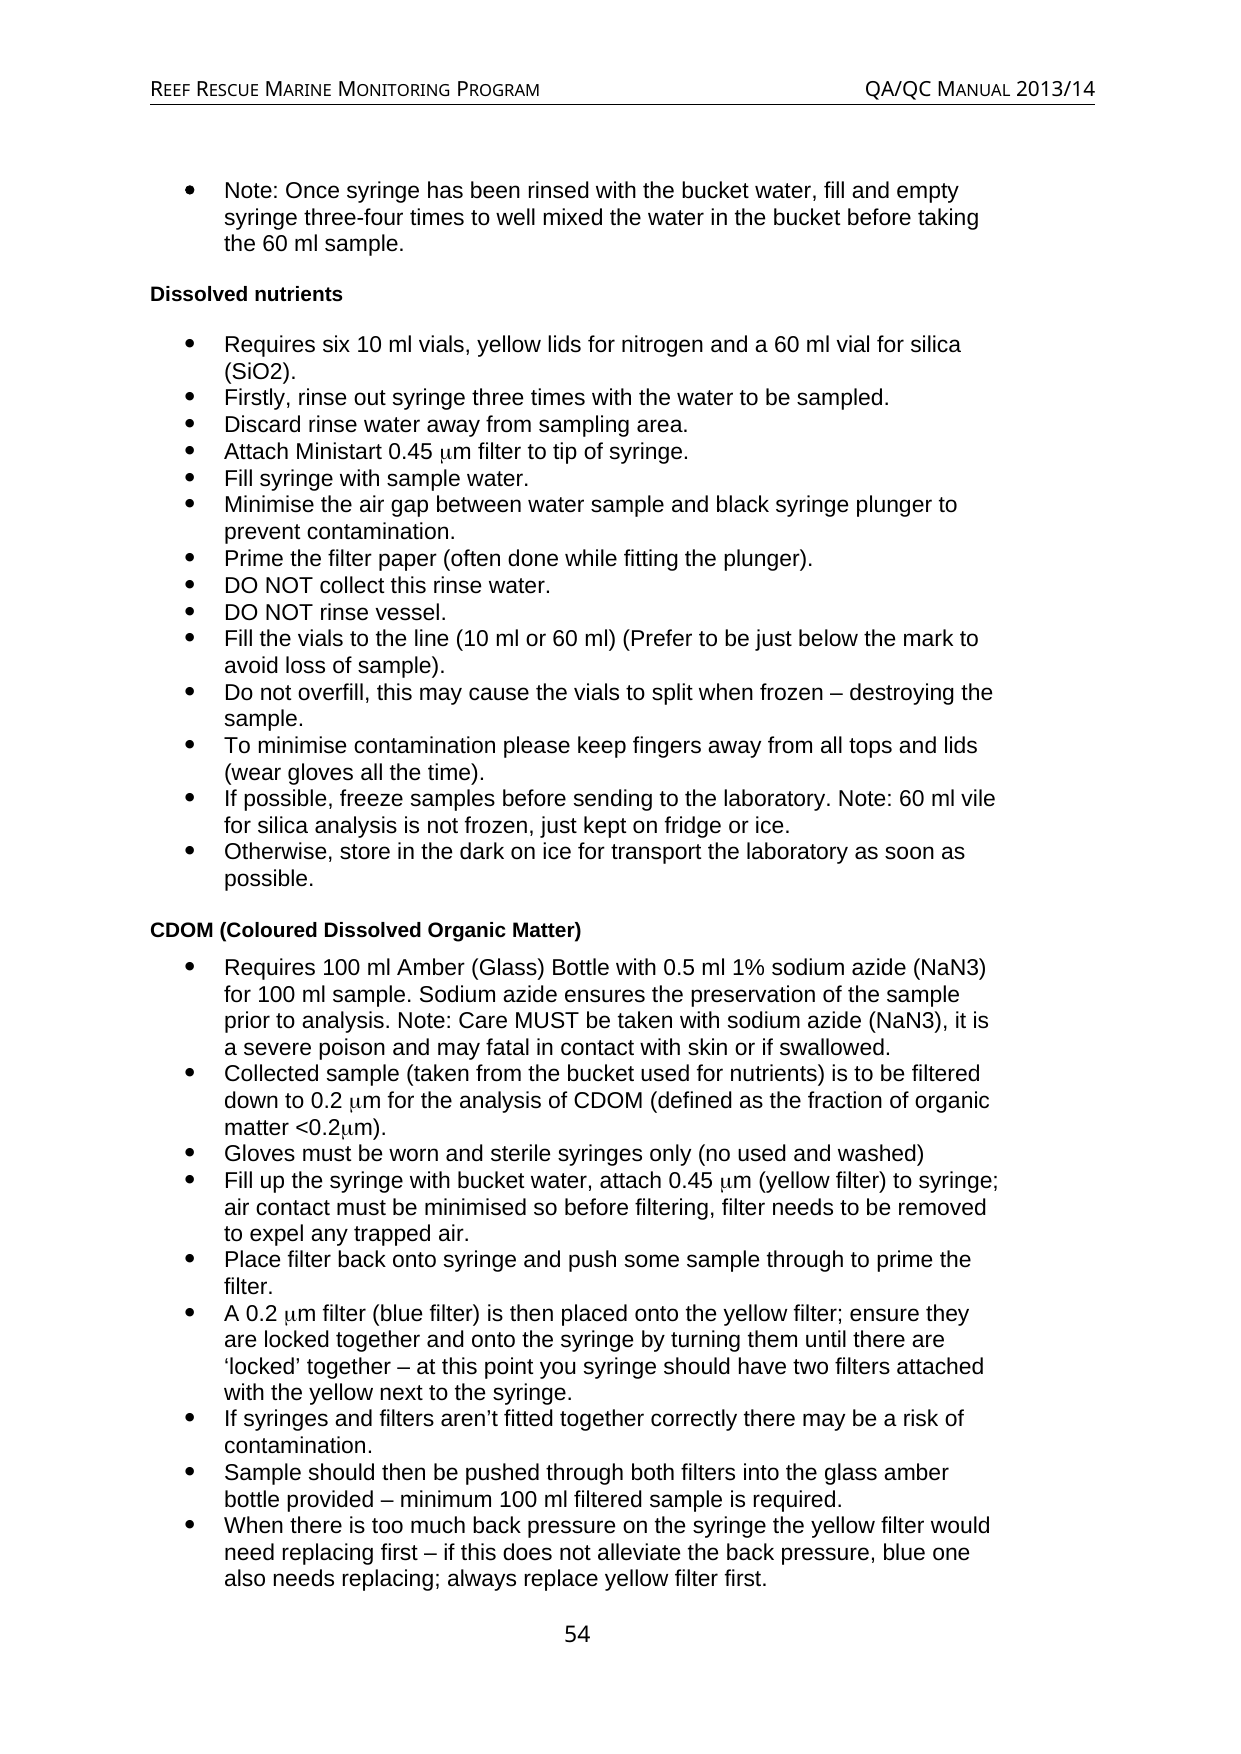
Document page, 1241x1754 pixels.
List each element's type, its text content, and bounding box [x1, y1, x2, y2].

list Fill the vials to the line (10 ml or 60 ml) (Prefer to be just below the mark to avoid loss of sample). [185, 625, 1004, 678]
list If syringes and filters aren’t fitted together correctly there may be a risk of contamination. [185, 1405, 1004, 1459]
list Requires 100 ml Amber (Glass) Bottle with 0.5 ml 1% sodium azide (NaN3) for 100 ml sample. Sodium azide ensures the preservation of the sample prior to analysis. Note: Care MUST be taken with sodium azide (NaN3), it is a severe poison and may fatal in contact with skin or if swallowed. [185, 954, 1004, 1060]
list Otherwise, store in the dark on ice for transport the laboratory as soon as possible. [185, 838, 1004, 891]
list Attach Ministart 0.45 m filter to tip of syringe. [185, 438, 1004, 464]
list When there is too much back pressure on the syringe the yellow filter would need replacing first – if this does not alleviate the back pressure, blue one also needs replacing; always replace yellow filter first. [185, 1512, 1004, 1591]
list Place filter back onto syringe and push some sample through to prime the filter. [185, 1246, 1004, 1299]
text Dissolved nutrients [150, 282, 1004, 306]
list Fill up the syringe with bucket water, attach 0.45 m (yellow filter) to syringe; air contact must be minimised so before filtering, filter needs to be removed to expel any trapped air. [185, 1167, 1004, 1246]
list Minimise the air gap between water sample and black syringe plunger to prevent contamination. [185, 491, 1004, 545]
list Fill syringe with sample water. [185, 464, 1004, 491]
list To minimise contamination please keep fingers away from all tops and lids (wear gloves all the time). [185, 732, 1004, 785]
list Gloves must be worn and sterile syringes only (no used and washed) [185, 1140, 1004, 1167]
list Do not overfill, this may cause the vials to split when frozen – destroying the sample. [185, 678, 1004, 732]
list Note: Once syringe has been rinsed with the bucket water, fill and empty syringe three-four times to well mixed the water in the bucket before taking the 60 ml sample. [185, 177, 1004, 257]
list Prime the filter paper (often done while fitting the plunger). [185, 545, 1004, 572]
list Discard rinse water away from sampling area. [185, 411, 1004, 438]
list Collected sample (taken from the bucket used for nutrients) is to be filtered down to 0.2 m for the analysis of CDOM (defined as the fraction of organic matter <0.2m). [185, 1060, 1004, 1140]
text CDOM (Coloured Dissolved Organic Matter) [150, 918, 1004, 942]
list DO NOT rinse vessel. [185, 598, 1004, 625]
list A 0.2 m filter (blue filter) is then placed onto the yellow filter; ensure they are locked together and onto the syringe by turning them until there are ‘locked’ together – at this point you syringe should have two filters attached with the yellow next to the syringe. [185, 1299, 1004, 1405]
list Firstly, rinse out syringe three times with the water to be sampled. [185, 384, 1004, 411]
list Requires six 10 ml vials, yellow lids for nitrogen and a 60 ml vial for silica (SiO2). [185, 331, 1004, 384]
list DO NOT collect this rinse water. [185, 572, 1004, 598]
list If possible, freeze samples before sending to the laboratory. Note: 60 ml vile for silica analysis is not frozen, just kept on fridge or ice. [185, 785, 1004, 838]
list Sample should then be pushed through both filters into the glass amber bottle provided – minimum 100 ml filtered sample is required. [185, 1459, 1004, 1512]
